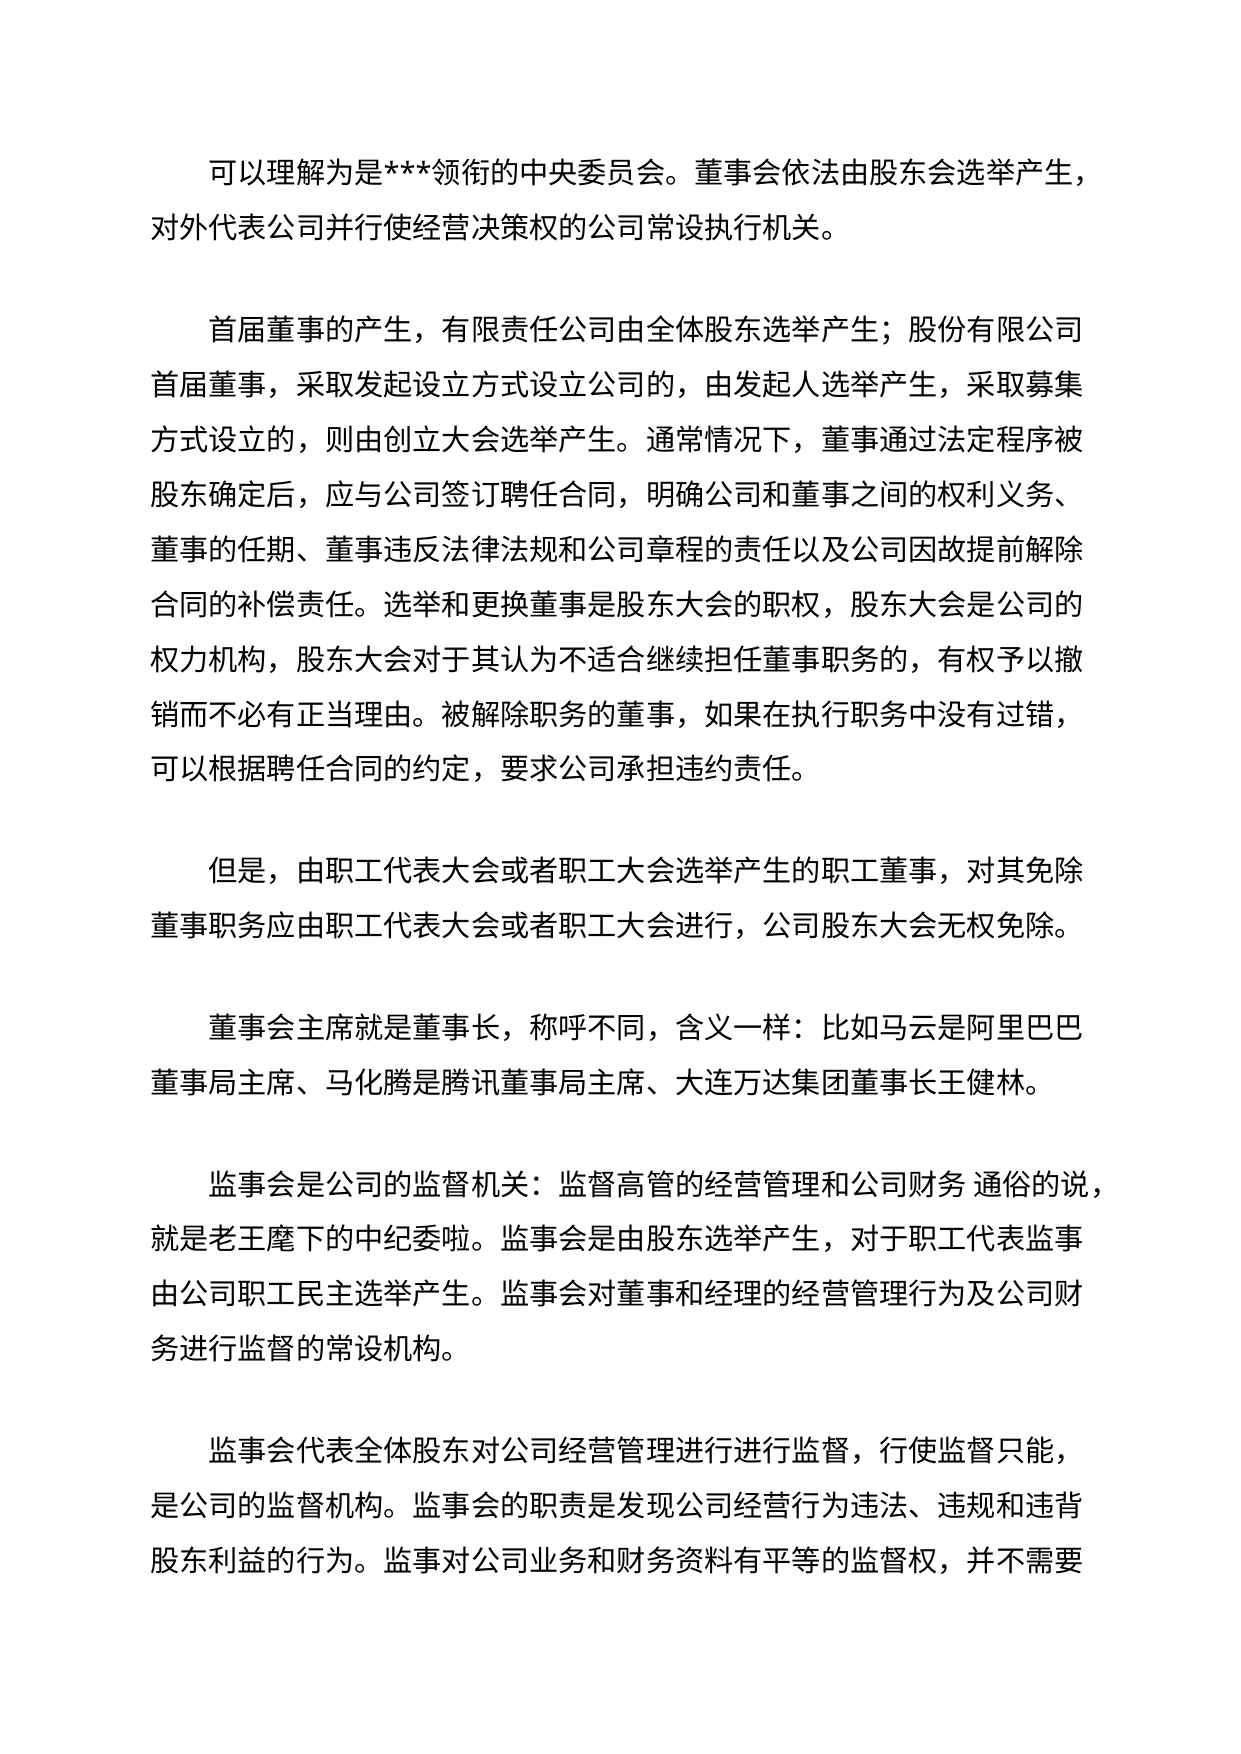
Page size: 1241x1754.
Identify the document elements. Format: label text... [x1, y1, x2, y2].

text 可以理解为是***领衔的中央委员会。董事会依法由股东会选举产生，对外代表公司并行使经营决策权的公司常设执行机关。 [150, 150, 1090, 247]
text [150, 1427, 1090, 1579]
text 监事会是公司的监督机关：监督高管的经营管理和公司财务 通俗的说，就是老王麾下的中纪委啦。监事会是由股东选举产生，对于职工代表监事由公司职工民主选举产生。监事会对董事和经理的经营管理行为及公司财务进行监督的常设机构。 [150, 1161, 1090, 1368]
text 董事会主席就是董事长，称呼不同，含义一样：比如马云是阿里巴巴董事局主席、马化腾是腾讯董事局主席、大连万达集团董事长王健林。 [150, 1004, 1090, 1102]
text 首届董事的产生，有限责任公司由全体股东选举产生；股份有限公司首届董事，采取发起设立方式设立公司的，由发起人选举产生，采取募集方式设立的，则由创立大会选举产生。通常情况下，董事通过法定程序被股东确定后，应与公司签订聘任合同，明确公司和董事之间的权利义务、董事的任期、董事违反法律法规和公司章程的责任以及公司因故提前解除合同的补偿责任。选举和更换董事是股东大会的职权，股东大会是公司的权力机构，股东大会对于其认为不适合继续担任董事职务的，有权予以撤销而不必有正当理由。被解除职务的董事，如果在执行职务中没有过错，可以根据聘任合同的约定，要求公司承担违约责任。 [150, 307, 1090, 788]
text 但是，由职工代表大会或者职工大会选举产生的职工董事，对其免除董事职务应由职工代表大会或者职工大会进行，公司股东大会无权免除。 [150, 848, 1090, 945]
